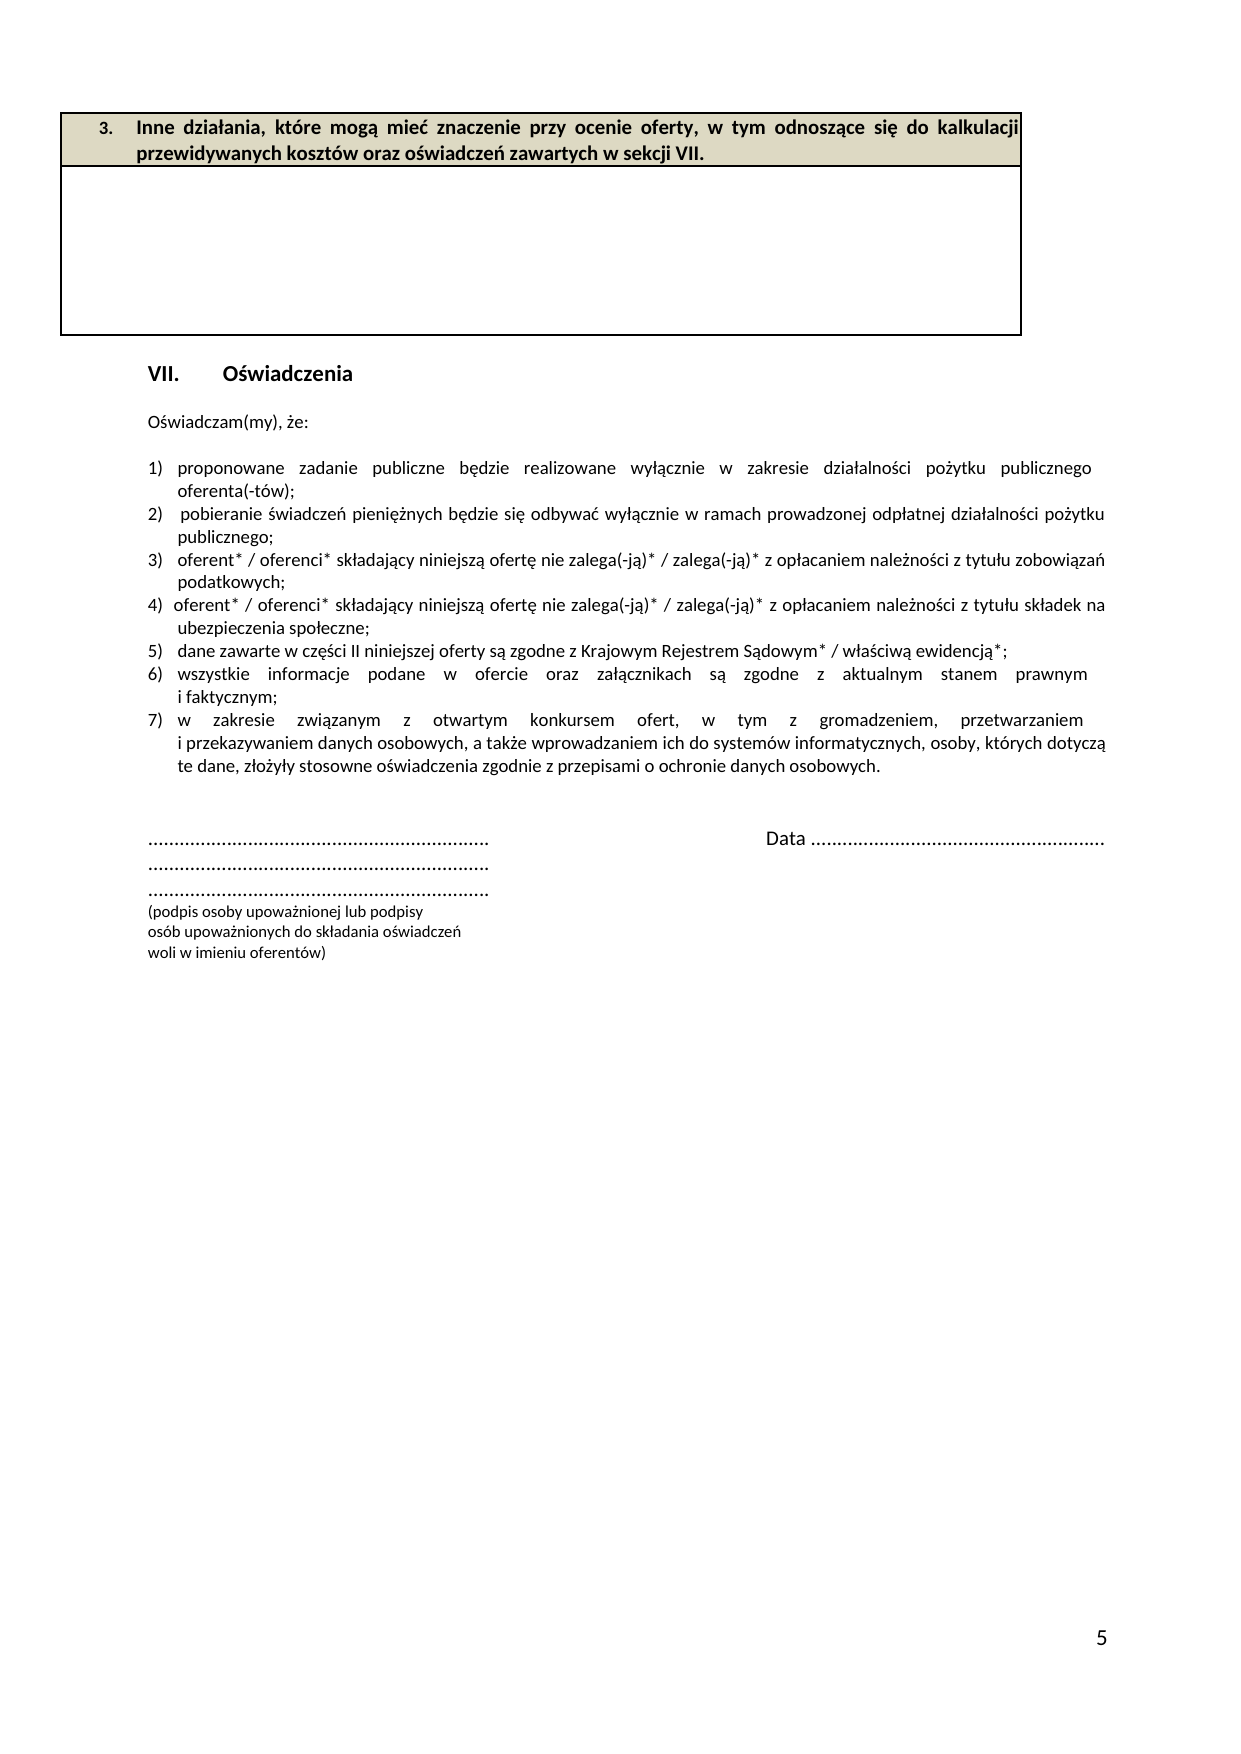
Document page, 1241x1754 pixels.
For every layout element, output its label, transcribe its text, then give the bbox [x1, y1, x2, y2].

text 6) wszystkie informacje podane w ofercie oraz załącznikach są zgodne z aktualnym stanem prawnym i faktycznym; [148, 662, 1107, 708]
text woli w imieniu oferentów) [148, 942, 1107, 962]
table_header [62, 114, 1020, 165]
text (podpis osoby upoważnionej lub podpisy [148, 901, 1107, 922]
text 5) dane zawarte w części II niniejszej oferty są zgodne z Krajowym Rejestrem Sądowym* / właściwą ewidencją*; [148, 639, 1107, 662]
text 2) pobieranie świadczeń pieniężnych będzie się odbywać wyłącznie w ramach prowadzonej odpłatnej działalności pożytku publicznego; [148, 502, 1107, 548]
text 7) w zakresie związanym z otwartym konkursem ofert, w tym z gromadzeniem, przetwarzaniem i przekazywaniem danych osobowych, a także wprowadzaniem ich do systemów informatycznych, osoby, których dotyczą te dane, złożyły stosowne oświadczenia zgodnie z przepisami o ochronie danych osobowych. [148, 708, 1107, 777]
text VII. Oświadczenia [148, 359, 1107, 387]
text ................................................................. [148, 851, 1107, 876]
text ................................................................. Data ........................................................ [148, 825, 1107, 851]
text 3) oferent* / oferenci* składający niniejszą ofertę nie zalega(-ją)* / zalega(-ją)* z opłacaniem należności z tytułu zobowiązań podatkowych; [148, 548, 1107, 593]
text osób upoważnionych do składania oświadczeń [148, 922, 1107, 942]
text Oświadczam(my), że: [148, 410, 1107, 433]
text 4) oferent* / oferenci* składający niniejszą ofertę nie zalega(-ją)* / zalega(-ją)* z opłacaniem należności z tytułu składek na ubezpieczenia społeczne; [148, 593, 1107, 639]
table_cell [62, 167, 1020, 334]
text ................................................................. [148, 876, 1107, 901]
text 1) proponowane zadanie publiczne będzie realizowane wyłącznie w zakresie działalności pożytku publicznego oferenta(-tów); [148, 456, 1107, 502]
